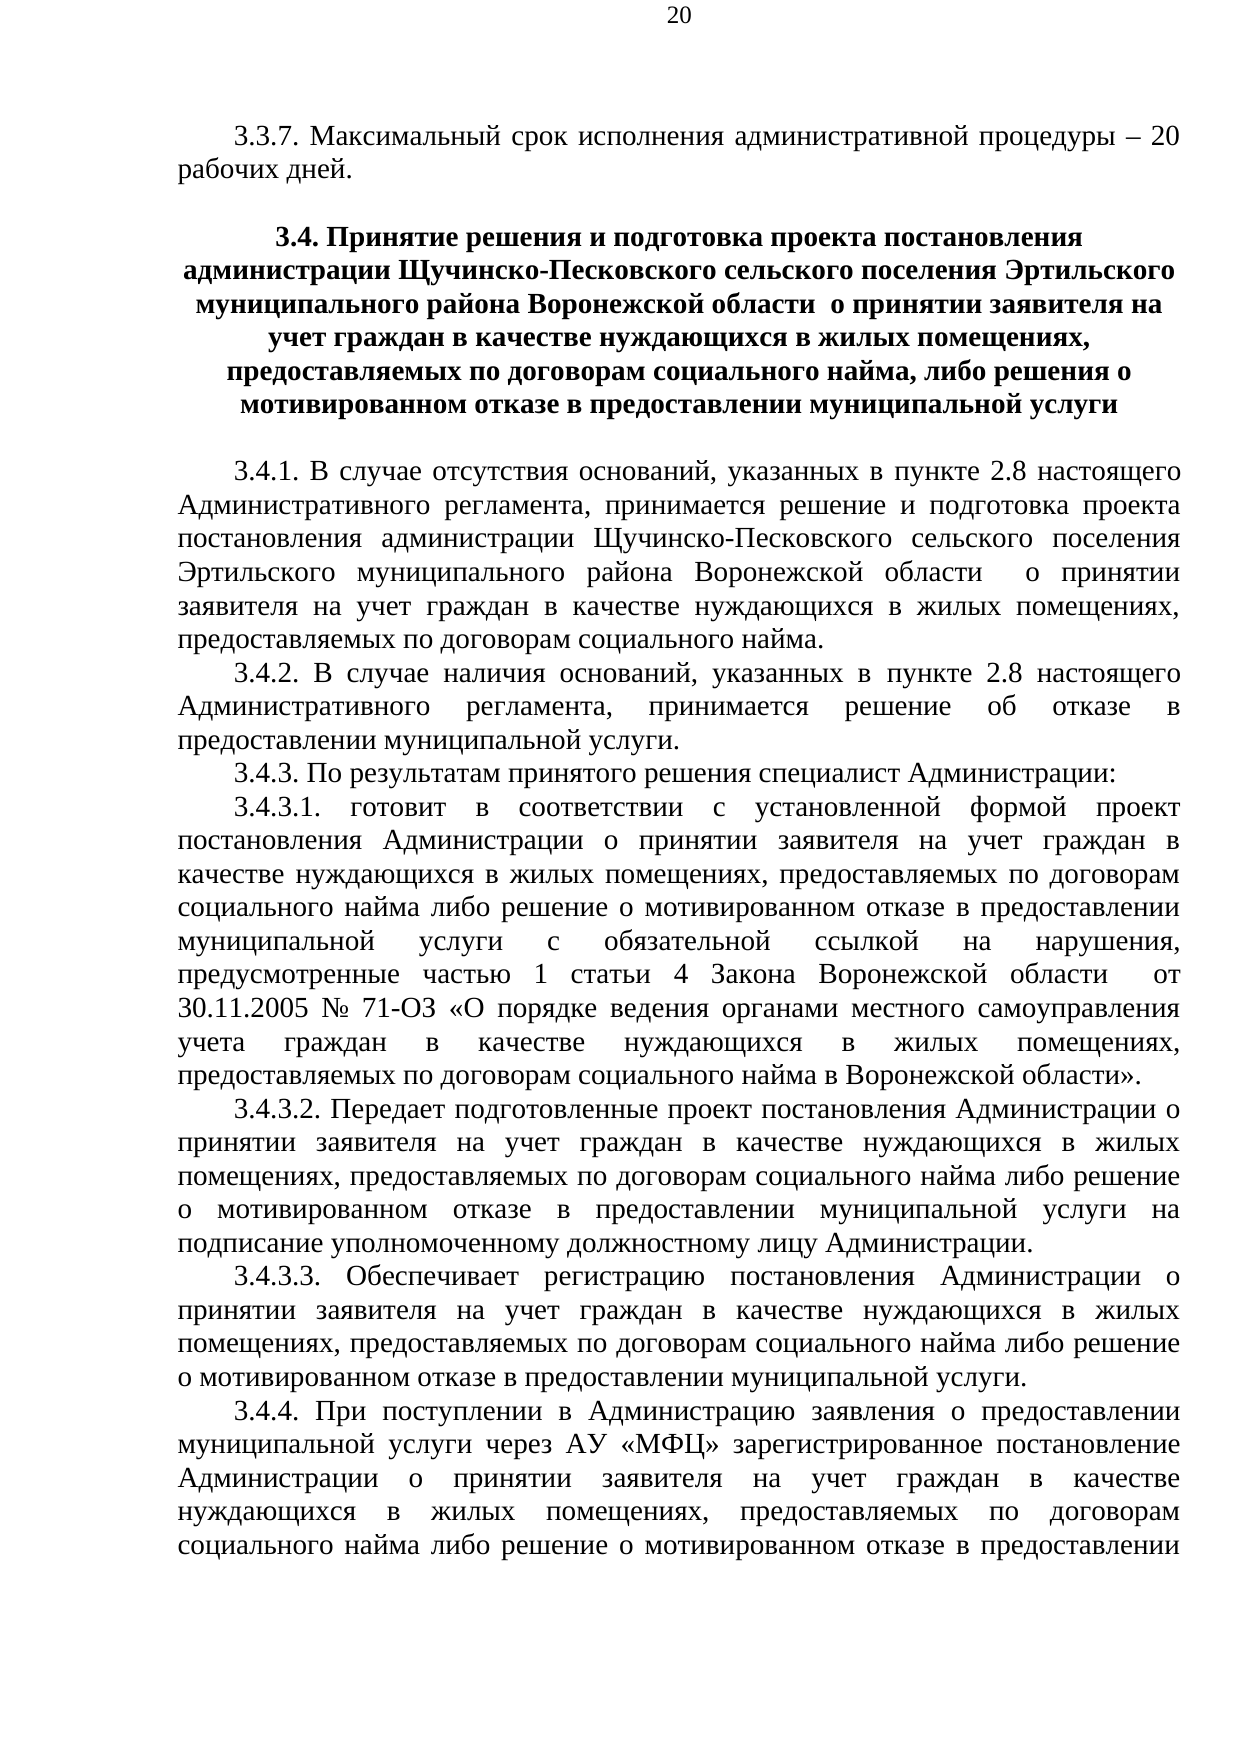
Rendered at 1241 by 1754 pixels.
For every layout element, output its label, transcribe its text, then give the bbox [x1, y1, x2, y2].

text 3.4.3.1. готовит в соответствии с установленной формой проект постановления Администрации о принятии заявителя на учет граждан в качестве нуждающихся в жилых помещениях, предоставляемых по договорам социального найма либо решение о мотивированном отказе в предоставлении муниципальной услуги с обязательной ссылкой на нарушения, предусмотренные частью 1 статьи 4 Закона Воронежской области от 30.11.2005 № 71-ОЗ «О порядке ведения органами местного самоуправления учета граждан в качестве нуждающихся в жилых помещениях, предоставляемых по договорам социального найма в Воронежской области». [177, 789, 1181, 1091]
text 3.4.3.2. Передает подготовленные проект постановления Администрации о принятии заявителя на учет граждан в качестве нуждающихся в жилых помещениях, предоставляемых по договорам социального найма либо решение о мотивированном отказе в предоставлении муниципальной услуги на подписание уполномоченному должностному лицу Администрации. [177, 1091, 1181, 1258]
text 3.4.3. По результатам принятого решения специалист Администрации: [177, 755, 1181, 789]
text 3.4. Принятие решения и подготовка проекта постановления администрации Щучинско-Песковского сельского поселения Эртильского муниципального района Воронежской области о принятии заявителя на учет граждан в качестве нуждающихся в жилых помещениях, предоставляемых по договорам социального найма, либо решения о мотивированном отказе в предоставлении муниципальной услуги [177, 219, 1181, 420]
text 3.3.7. Максимальный срок исполнения административной процедуры – 20 рабочих дней. [177, 118, 1181, 185]
text 3.4.1. В случае отсутствия оснований, указанных в пункте 2.8 настоящего Административного регламента, принимается решение и подготовка проекта постановления администрации Щучинско-Песковского сельского поселения Эртильского муниципального района Воронежской области о принятии заявителя на учет граждан в качестве нуждающихся в жилых помещениях, предоставляемых по договорам социального найма. [177, 453, 1181, 655]
text 3.4.2. В случае наличия оснований, указанных в пункте 2.8 настоящего Административного регламента, принимается решение об отказе в предоставлении муниципальной услуги. [177, 655, 1181, 755]
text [177, 1393, 1181, 1560]
text 3.4.3.3. Обеспечивает регистрацию постановления Администрации о принятии заявителя на учет граждан в качестве нуждающихся в жилых помещениях, предоставляемых по договорам социального найма либо решение о мотивированном отказе в предоставлении муниципальной услуги. [177, 1258, 1181, 1393]
